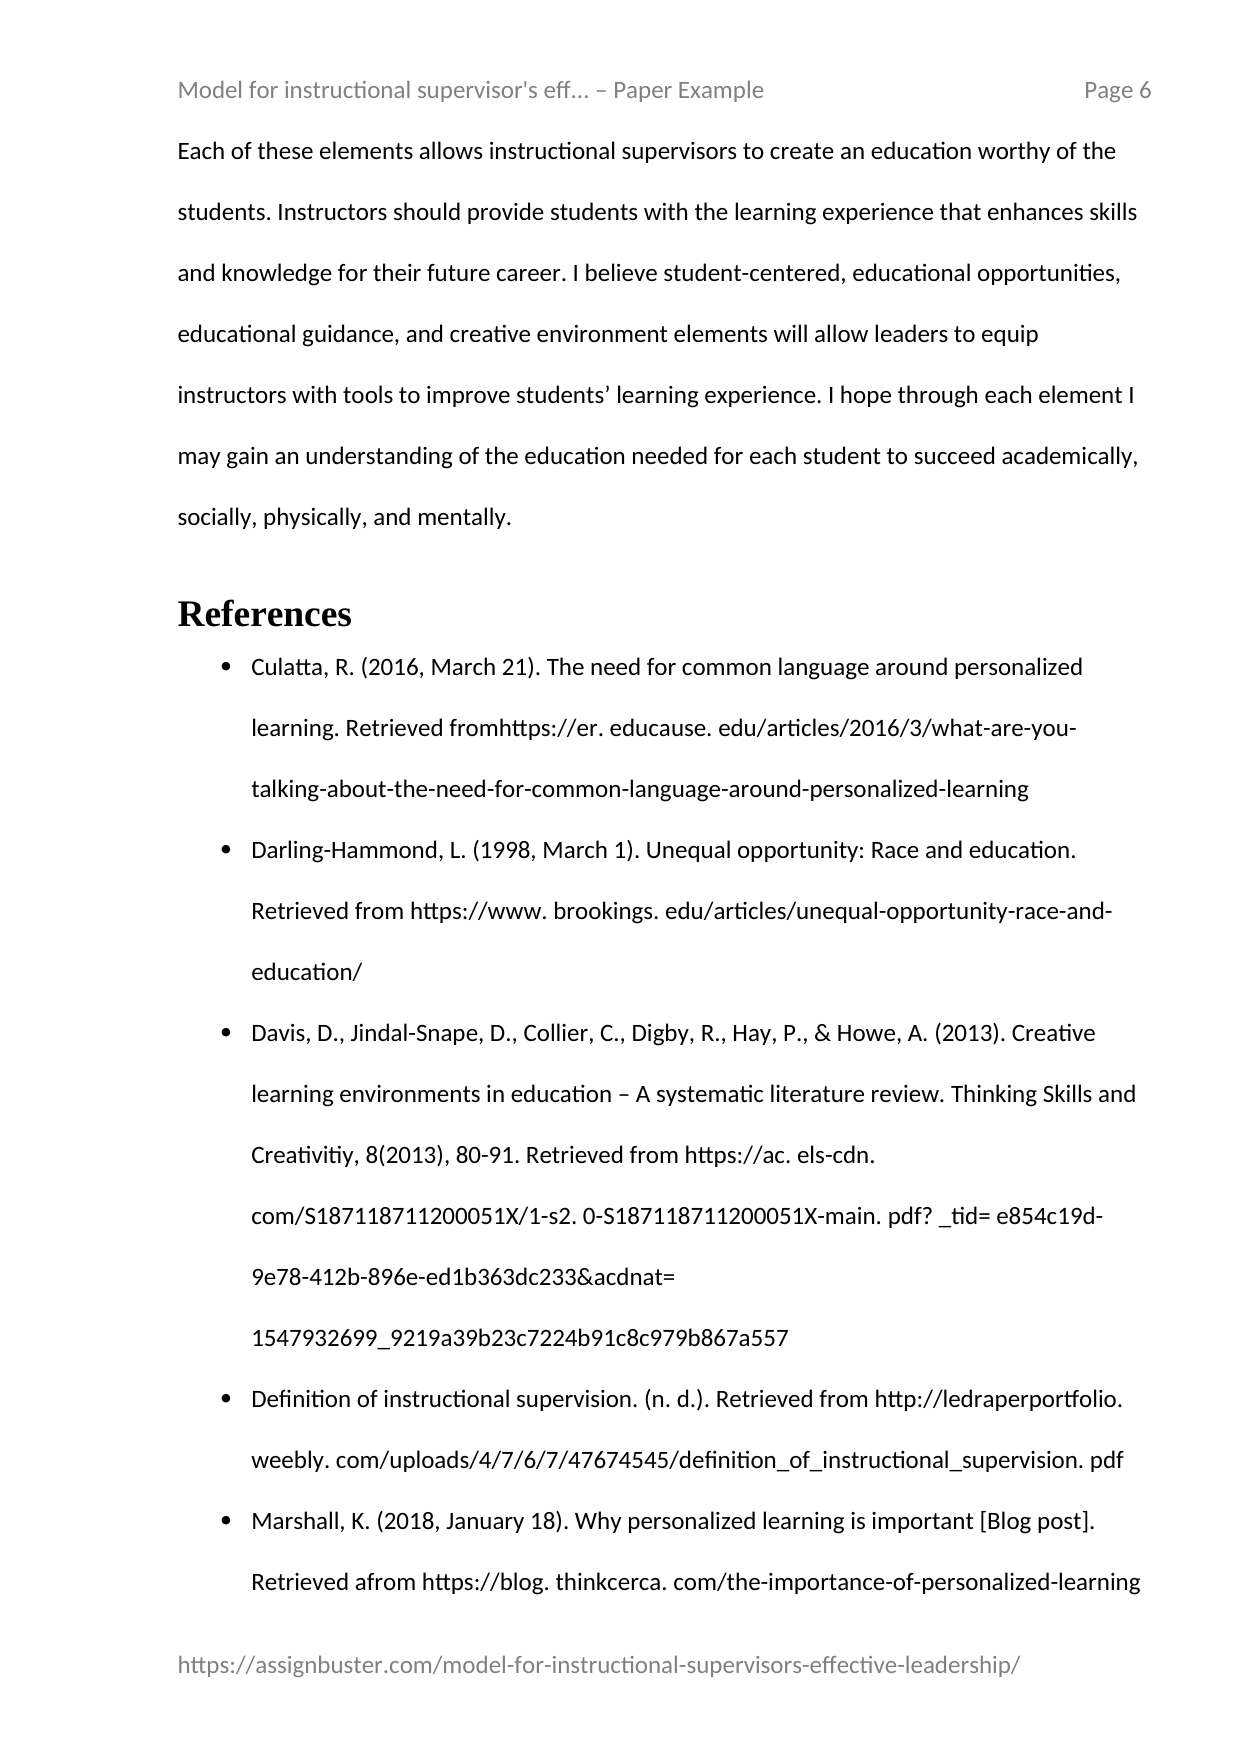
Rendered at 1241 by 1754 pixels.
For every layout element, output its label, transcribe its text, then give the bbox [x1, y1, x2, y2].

list Marshall, K. (2018, January 18). Why personalized learning is important [Blog post]. Retrieved afrom https://blog. thinkcerca. com/the-importance-of-personalized-learning [222, 1505, 1152, 1597]
list Darling-Hammond, L. (1998, March 1). Unequal opportunity: Race and education. Retrieved from https://www. brookings. edu/articles/unequal-opportunity-race-and-education/ [222, 834, 1152, 986]
list Davis, D., Jindal-Snape, D., Collier, C., Digby, R., Hay, P., & Howe, A. (2013). Creative learning environments in education – A systematic literature review. Thinking Skills and Creativitiy, 8(2013), 80-91. Retrieved from https://ac. els-cdn. com/S187118711200051X/1-s2. 0-S187118711200051X-main. pdf? _tid= e854c19d-9e78-412b-896e-ed1b363dc233&acdnat= 1547932699_9219a39b23c7224b91c8c979b867a557 [222, 1017, 1152, 1353]
text Each of these elements allows instructional supervisors to create an education worthy of the students. Instructors should provide students with the learning experience that enhances skills and knowledge for their future career. I believe student-centered, educational opportunities, educational guidance, and creative environment elements will allow leaders to equip instructors with tools to improve students’ learning experience. I hope through each element I may gain an understanding of the education needed for each student to succeed academically, socially, physically, and mentally. [177, 135, 1152, 532]
list Culatta, R. (2016, March 21). The need for common language around personalized learning. Retrieved fromhttps://er. educause. edu/articles/2016/3/what-are-you-talking-about-the-need-for-common-language-around-personalized-learning [222, 651, 1152, 803]
subtitle References [177, 592, 1152, 635]
list Definition of instructional supervision. (n. d.). Retrieved from http://ledraperportfolio. weebly. com/uploads/4/7/6/7/47674545/definition_of_instructional_supervision. pdf [222, 1383, 1152, 1475]
